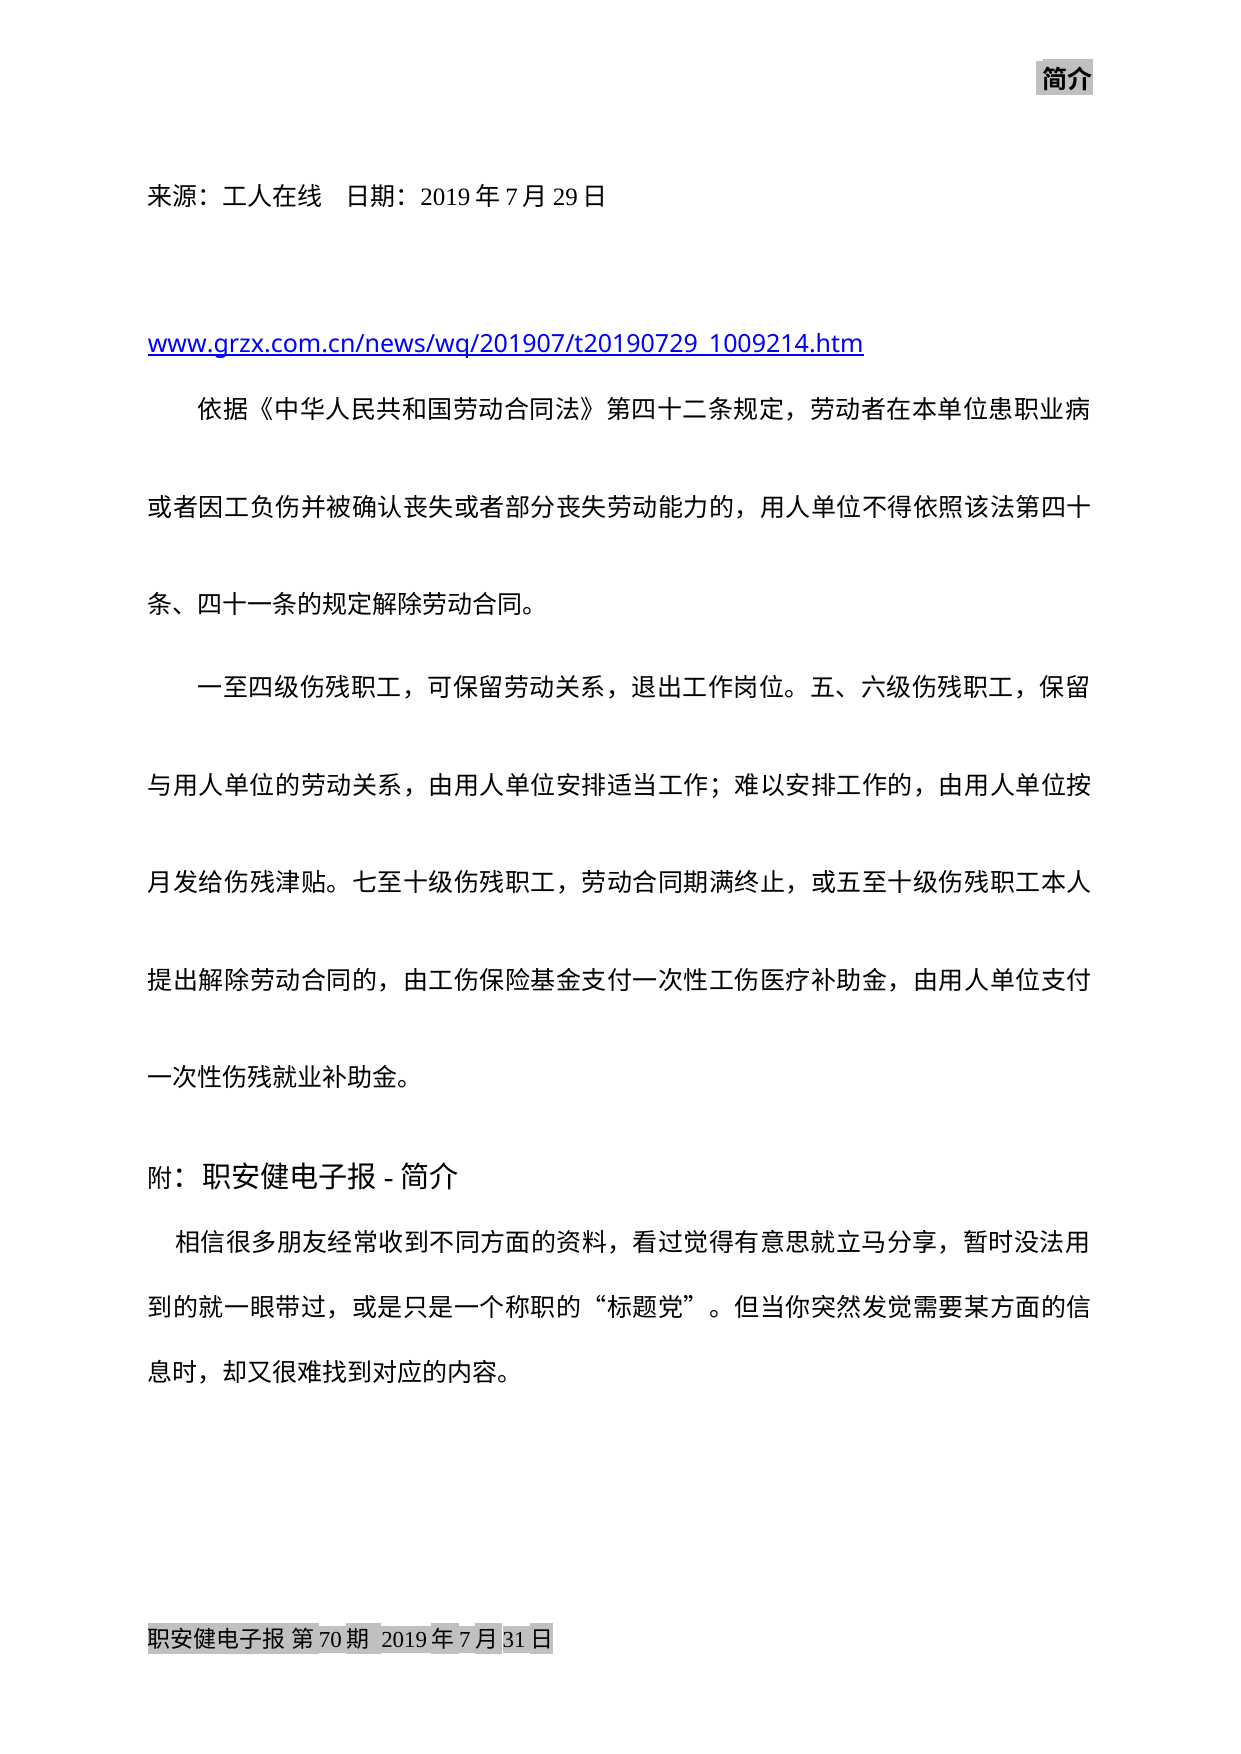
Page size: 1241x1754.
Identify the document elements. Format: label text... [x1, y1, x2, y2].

text www.grzx.com.cn/news/wq/201907/t20190729_1009214.htm [148, 310, 1092, 375]
text 附：职安健电子报 - 简介 [148, 1143, 1092, 1208]
text 来源：工人在线 日期：2019年7月29日 [148, 162, 1092, 227]
text 相信很多朋友经常收到不同方面的资料，看过觉得有意思就立马分享，暂时没法用到的就一眼带过，或是只是一个称职的“标题党”。但当你突然发觉需要某方面的信息时，却又很难找到对应的内容。 [148, 1208, 1092, 1403]
text 一至四级伤残职工，可保留劳动关系，退出工作岗位。五、六级伤残职工，保留与用人单位的劳动关系，由用人单位安排适当工作；难以安排工作的，由用人单位按月发给伤残津贴。七至十级伤残职工，劳动合同期满终止，或五至十级伤残职工本人提出解除劳动合同的，由工伤保险基金支付一次性工伤医疗补助金，由用人单位支付一次性伤残就业补助金。 [148, 653, 1092, 1108]
text 依据《中华人民共和国劳动合同法》第四十二条规定，劳动者在本单位患职业病或者因工负伤并被确认丧失或者部分丧失劳动能力的，用人单位不得依照该法第四十条、四十一条的规定解除劳动合同。 [148, 375, 1092, 635]
